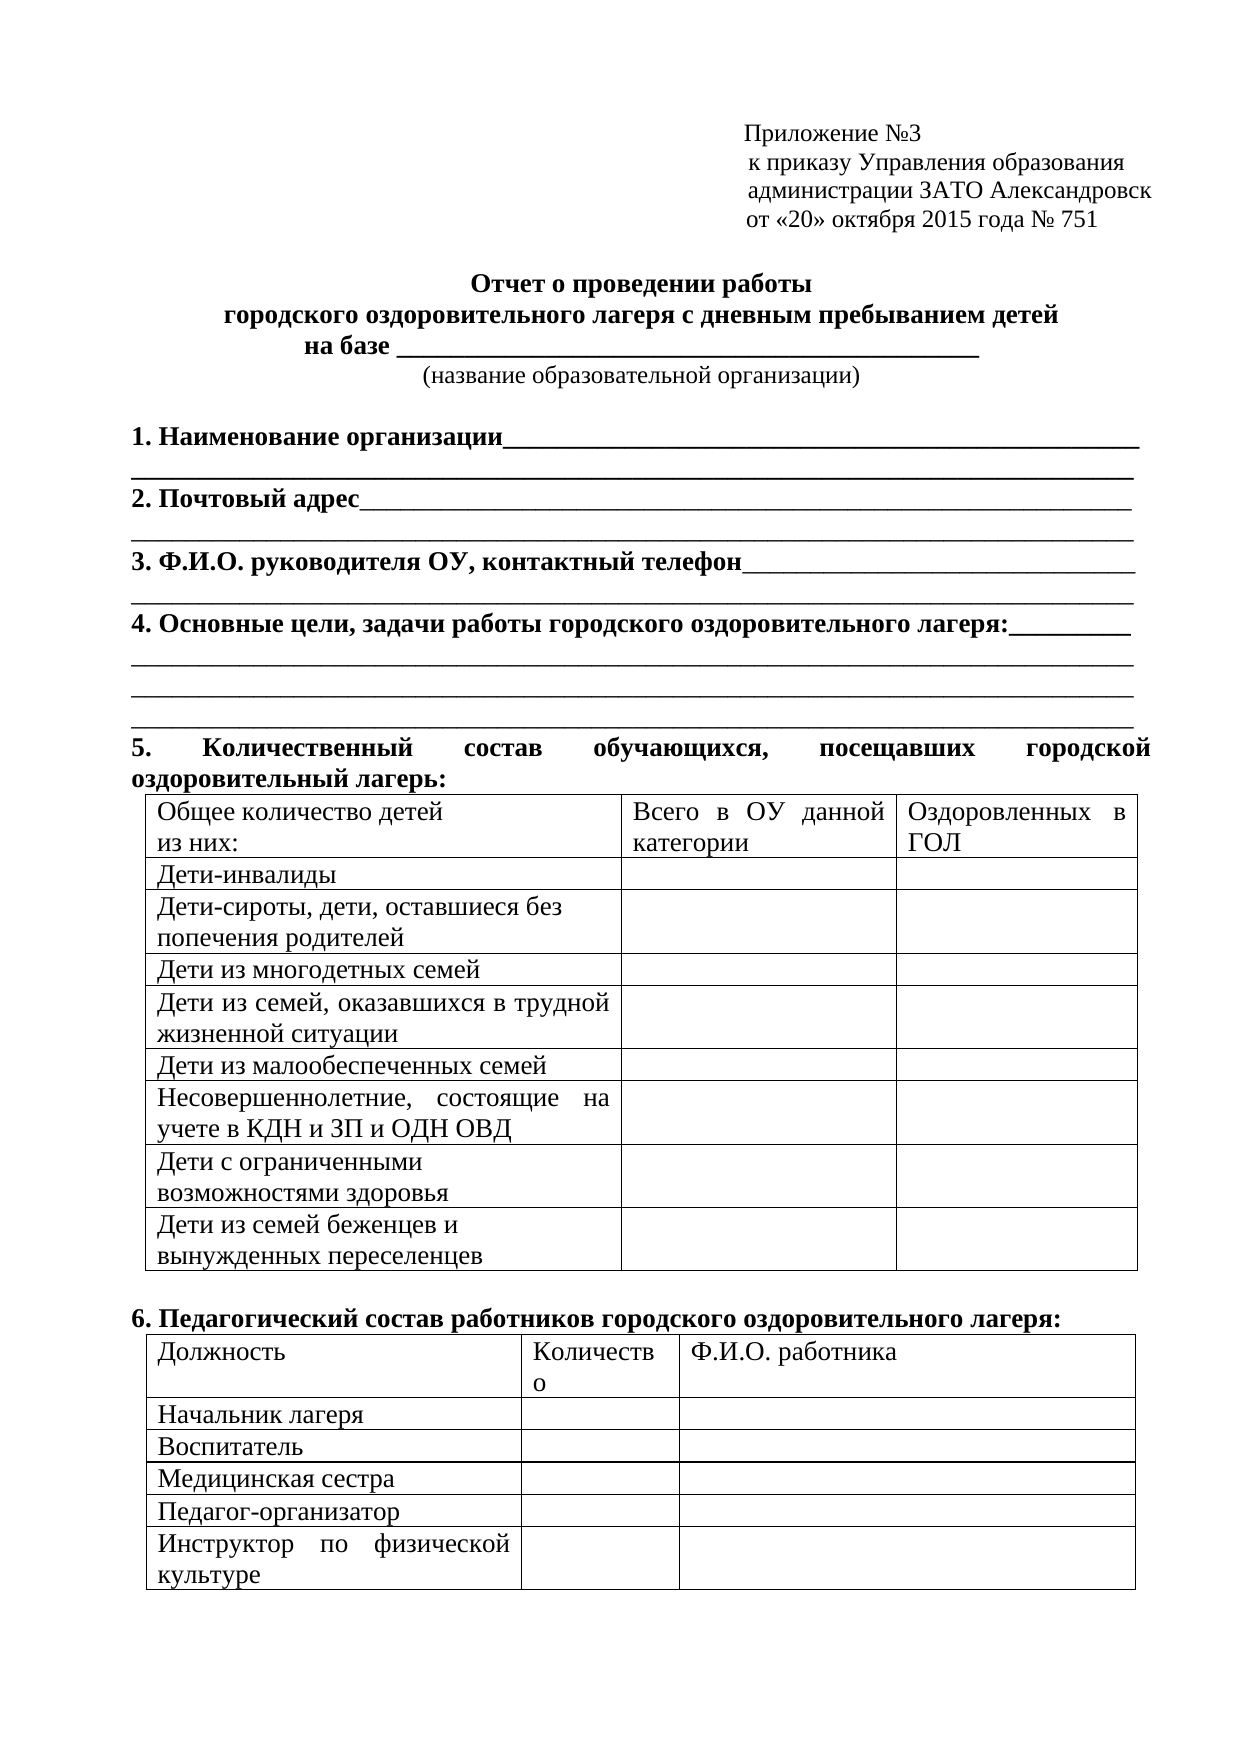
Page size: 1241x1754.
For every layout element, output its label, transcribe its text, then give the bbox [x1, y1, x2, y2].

table_cell [897, 890, 1137, 953]
table_cell [622, 1208, 896, 1270]
table_cell [522, 1495, 679, 1526]
table_cell [622, 1081, 896, 1144]
text Отчет о проведении работы [131, 267, 1152, 298]
table_cell [680, 1430, 1135, 1461]
table_cell [680, 1495, 1135, 1526]
table_cell Дети из малообеспеченных семей [146, 1049, 621, 1080]
text к приказу Управления образования [721, 147, 1152, 176]
table_cell [680, 1527, 1135, 1589]
table_cell Начальник лагеря [147, 1398, 521, 1429]
table_cell [622, 986, 896, 1048]
text __________________________________________________________________________ [131, 576, 1152, 607]
text __________________________________________________________________________ [131, 638, 1152, 669]
table_cell [680, 1463, 1135, 1493]
text 4. Основные цели, задачи работы городского оздоровительного лагеря:_________ [131, 607, 1152, 638]
table_header Ф.И.О. работника [680, 1335, 1135, 1397]
text __________________________________________________________________________ [131, 513, 1152, 544]
table_cell [897, 954, 1137, 985]
table_cell [522, 1430, 679, 1461]
table_cell Дети из многодетных семей [146, 954, 621, 985]
text __________________________________________________________________________ [131, 451, 1152, 482]
table_cell [897, 1208, 1137, 1270]
table_cell [622, 1145, 896, 1207]
text городского оздоровительного лагеря с дневным пребыванием детей [131, 298, 1152, 329]
table_cell Дети из семей беженцев и вынужденных переселенцев [146, 1208, 621, 1270]
table_cell [897, 1081, 1137, 1144]
table_header Всего в ОУ данной категории [622, 795, 896, 857]
table_cell Дети из семей, оказавшихся в трудной жизненной ситуации [146, 986, 621, 1048]
table_cell [522, 1463, 679, 1493]
table_cell [897, 1049, 1137, 1080]
table_header Общее количество детей из них: [146, 795, 621, 857]
table_cell [897, 858, 1137, 889]
table_cell [522, 1527, 679, 1589]
table_cell Педагог-организатор [147, 1495, 521, 1526]
text 2. Почтовый адрес_________________________________________________________ [131, 482, 1152, 513]
table_cell [622, 954, 896, 985]
text на базе ___________________________________________ [131, 329, 1152, 360]
table_cell [622, 1049, 896, 1080]
table_cell [622, 890, 896, 953]
text администрации ЗАТО Александровск [721, 176, 1152, 204]
text от «20» октября 2015 года № 751 [746, 204, 1152, 233]
text __________________________________________________________________________ [131, 669, 1152, 700]
table_cell Дети-инвалиды [146, 858, 621, 889]
text 1. Наименование организации_______________________________________________ [131, 420, 1152, 451]
table_cell Инструктор по физической культуре [147, 1527, 521, 1589]
table_header Количество [522, 1335, 679, 1397]
table_header Должность [147, 1335, 521, 1397]
table_cell [622, 858, 896, 889]
table_cell Дети-сироты, дети, оставшиеся без попечения родителей [146, 890, 621, 953]
table_cell Дети с ограниченными возможностями здоровья [146, 1145, 621, 1207]
text 5. Количественный состав обучающихся, посещавших городской оздоровительный лагерь: [131, 731, 1152, 794]
text __________________________________________________________________________ [131, 700, 1152, 731]
table_cell Несовершеннолетние, состоящие на учете в КДН и ЗП и ОДН ОВД [146, 1081, 621, 1144]
table_cell Медицинская сестра [147, 1463, 521, 1493]
table_header Оздоровленных в ГОЛ [897, 795, 1137, 857]
text 3. Ф.И.О. руководителя ОУ, контактный телефон_____________________________ [131, 544, 1152, 576]
text 6. Педагогический состав работников городского оздоровительного лагеря: [131, 1302, 1152, 1334]
table_cell [897, 1145, 1137, 1207]
table_cell Воспитатель [147, 1430, 521, 1461]
table_cell [897, 986, 1137, 1048]
text (название образовательной организации) [131, 360, 1152, 389]
table_cell [680, 1398, 1135, 1429]
table_cell [522, 1398, 679, 1429]
text Приложение №3 [743, 118, 1152, 147]
